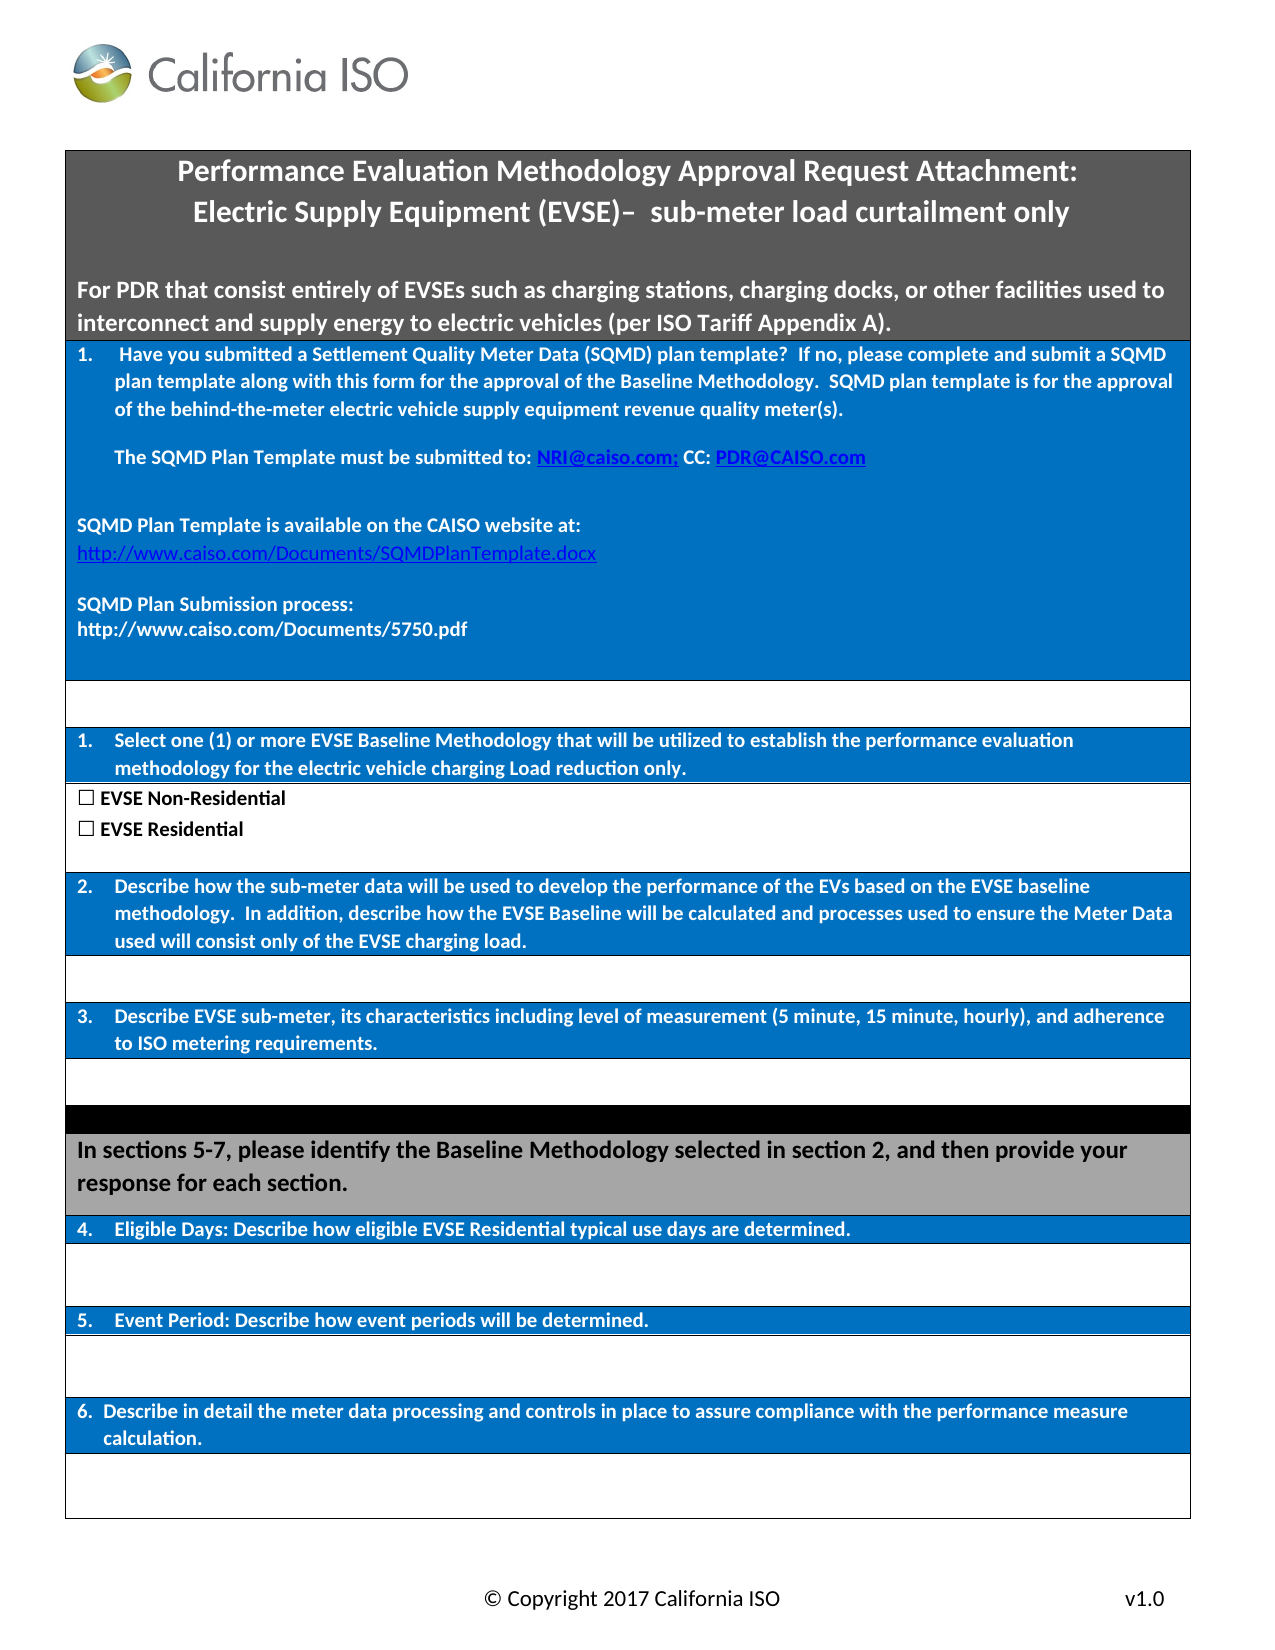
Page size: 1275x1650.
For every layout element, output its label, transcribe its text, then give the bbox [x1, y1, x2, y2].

table_cell [66, 956, 1190, 1002]
table_header Performance Evaluation Methodology Approval Request Attachment: Electric Supply Equipment (EVSE)– sub-meter load curtailment only For PDR that consist entirely of EVSEs such as charging stations, charging docks, or other facilities used to interconnect and supply energy to electric vehicles (per ISO Tariff Appendix A). [66, 151, 1190, 340]
table_cell [66, 1059, 1190, 1105]
table_cell Describe in detail the meter data processing and controls in place to assure compliance with the performance measure calculation. [66, 1398, 1190, 1453]
table_cell Event Period: Describe how event periods will be determined. [66, 1307, 1190, 1334]
table_cell Describe how the sub-meter data will be used to develop the performance of the EVs based on the EVSE baseline methodology. In addition, describe how the EVSE Baseline will be calculated and processes used to ensure the Meter Data used will consist only of the EVSE charging load. [66, 873, 1190, 955]
table_cell Describe EVSE sub-meter, its characteristics including level of measurement (5 minute, 15 minute, hourly), and adherence to ISO metering requirements. [66, 1003, 1190, 1058]
table_cell [66, 1244, 1190, 1306]
table_cell [66, 681, 1190, 727]
table_cell In sections 5-7, please identify the Baseline Methodology selected in section 2, and then provide your response for each section. [66, 1134, 1190, 1215]
table_cell [66, 1106, 1190, 1133]
table_cell [66, 1454, 1190, 1518]
table_cell EVSE Non-Residential EVSE Residential [66, 784, 1190, 872]
table_cell Eligible Days: Describe how eligible EVSE Residential typical use days are determined. [66, 1216, 1190, 1243]
table_cell [66, 1336, 1190, 1397]
table_cell Select one (1) or more EVSE Baseline Methodology that will be utilized to establish the performance evaluation methodology for the electric vehicle charging Load reduction only. [66, 728, 1190, 782]
table_cell Have you submitted a Settlement Quality Meter Data (SQMD) plan template? If no, please complete and submit a SQMD plan template along with this form for the approval of the Baseline Methodology. SQMD plan template is for the approval of the behind-the-meter electric vehicle supply equipment revenue quality meter(s). The SQMD Plan Template must be submitted to: NRI@caiso.com; CC: PDR@CAISO.com SQMD Plan Template is available on the CAISO website at: http://www.caiso.com/Documents/SQMDPlanTemplate.docx SQMD Plan Submission process: http://www.caiso.com/Documents/5750.pdf [66, 341, 1190, 680]
picture [68, 40, 412, 105]
